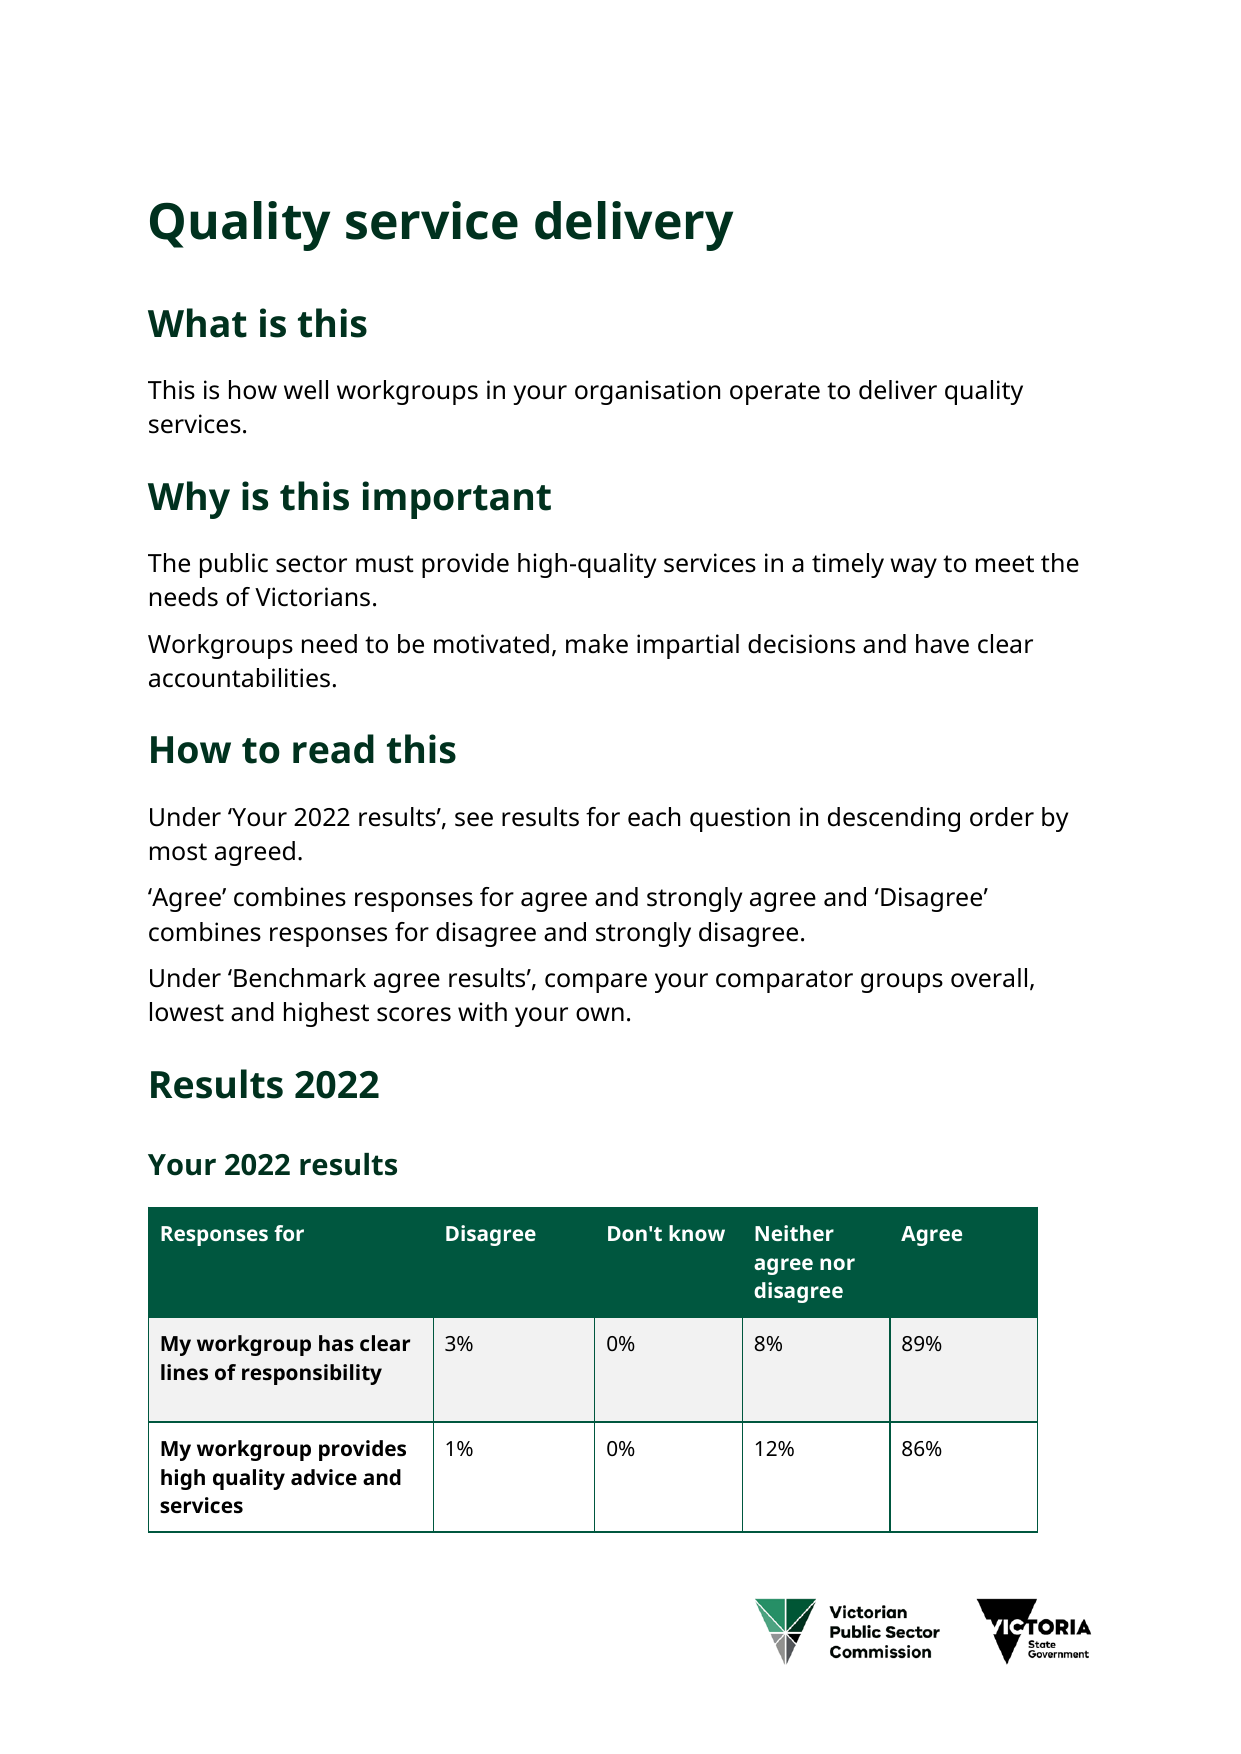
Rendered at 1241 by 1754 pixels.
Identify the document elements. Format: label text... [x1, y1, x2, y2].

subtitle Your 2022 results [148, 1144, 1092, 1184]
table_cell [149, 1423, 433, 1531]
subtitle Results 2022 [148, 1058, 1092, 1109]
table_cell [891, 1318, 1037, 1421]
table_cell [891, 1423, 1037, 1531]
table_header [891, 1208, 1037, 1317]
text Under ‘Benchmark agree results’, compare your comparator groups overall, lowest and highest scores with your own. [148, 961, 1092, 1029]
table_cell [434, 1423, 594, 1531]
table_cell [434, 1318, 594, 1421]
text Under ‘Your 2022 results’, see results for each question in descending order by most agreed. [148, 799, 1092, 868]
subtitle Why is this important [148, 470, 1092, 521]
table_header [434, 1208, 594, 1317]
subtitle How to read this [148, 724, 1092, 775]
subtitle What is this [148, 297, 1092, 348]
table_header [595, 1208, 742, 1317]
text ‘Agree’ combines responses for agree and strongly agree and ‘Disagree’ combines responses for disagree and strongly disagree. [148, 880, 1092, 948]
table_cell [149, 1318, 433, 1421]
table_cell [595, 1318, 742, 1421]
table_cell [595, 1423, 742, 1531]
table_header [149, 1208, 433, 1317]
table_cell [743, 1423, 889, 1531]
subtitle Quality service delivery [148, 186, 1092, 254]
text Workgroups need to be motivated, make impartial decisions and have clear accountabilities. [148, 626, 1092, 694]
text This is how well workgroups in your organisation operate to deliver quality services. [148, 373, 1092, 441]
text The public sector must provide high-quality services in a timely way to meet the needs of Victorians. [148, 546, 1092, 614]
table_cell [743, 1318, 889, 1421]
picture [754, 1598, 1093, 1666]
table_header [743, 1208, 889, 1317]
